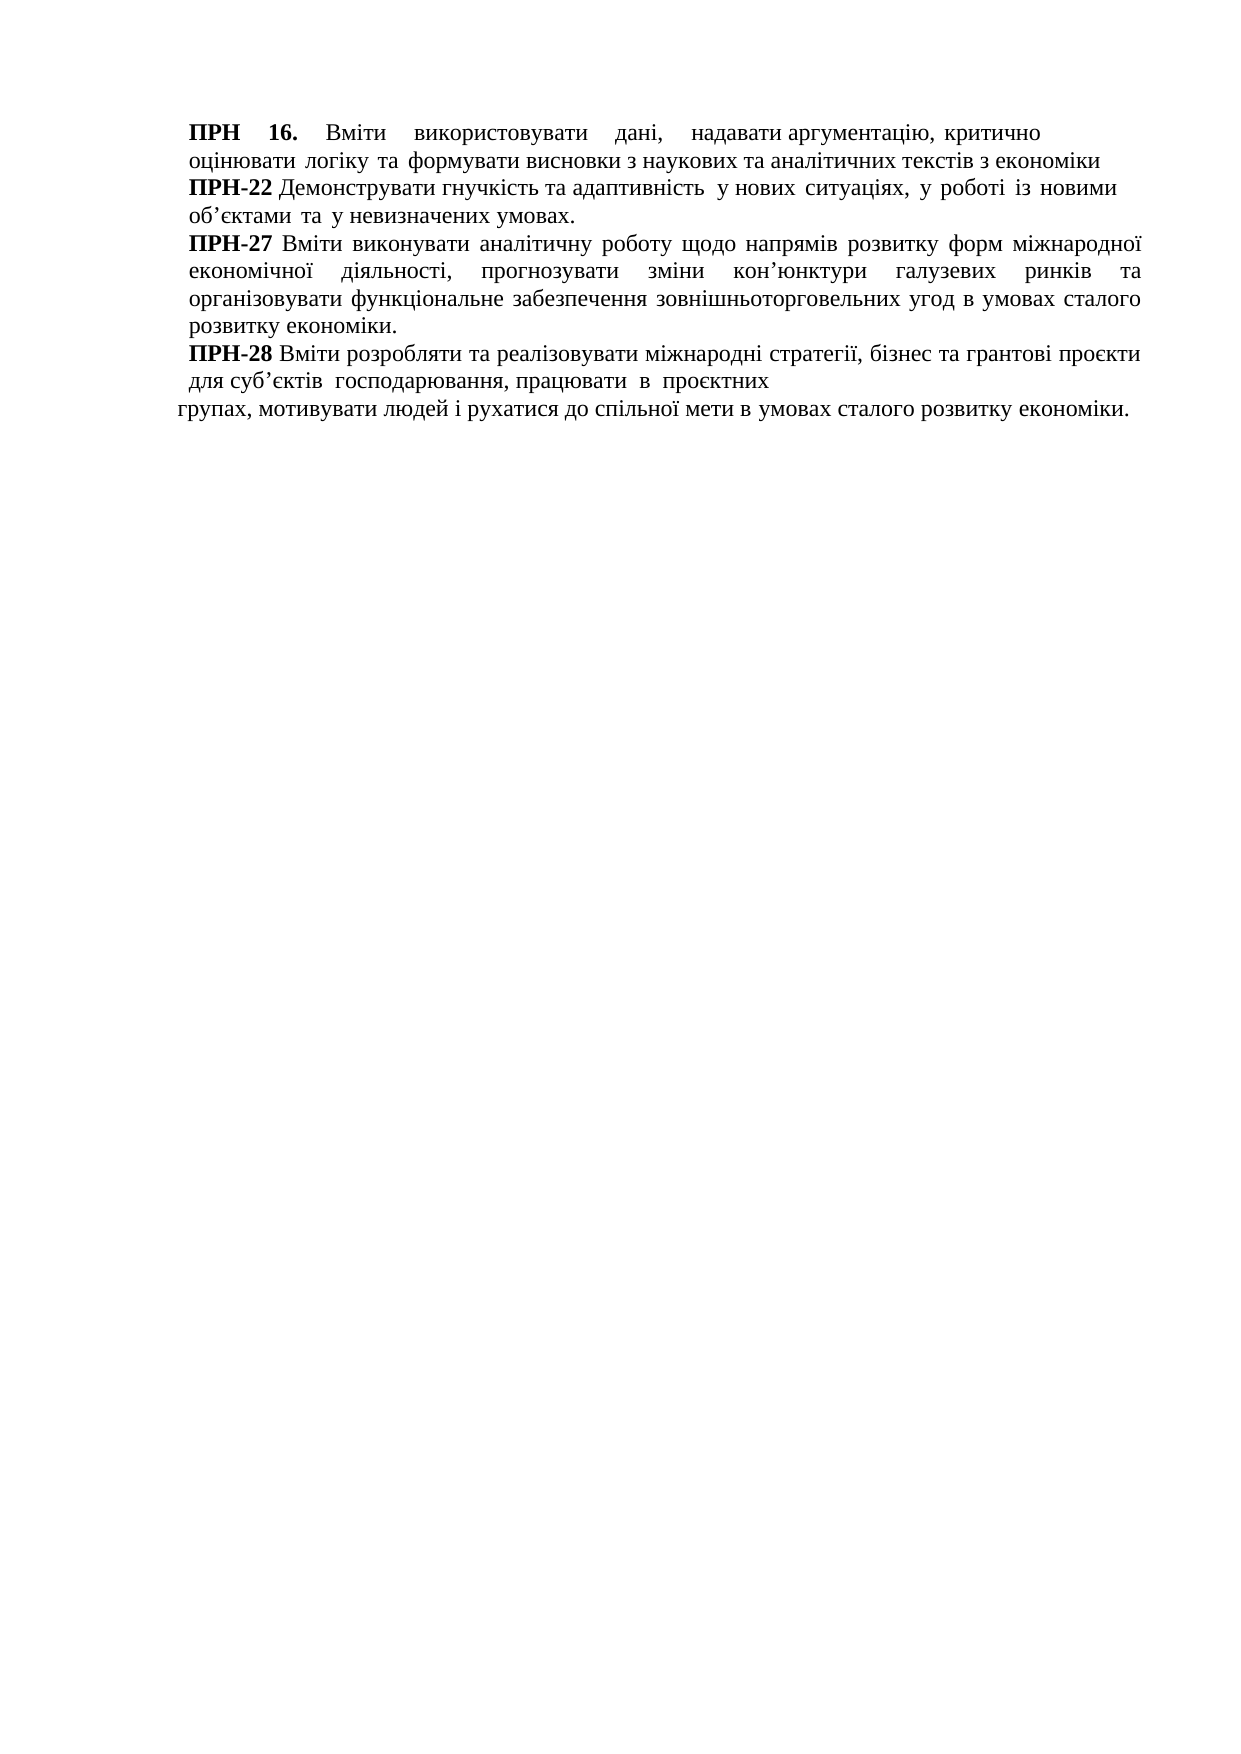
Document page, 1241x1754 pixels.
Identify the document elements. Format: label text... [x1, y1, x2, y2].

text групах, мотивувати людей і рухатися до спільної мети в умовах сталого розвитку економіки. [177, 394, 1152, 422]
text ПРН-28 Вміти розробляти та реалізовувати міжнародні стратегії, бізнес та грантові проєкти для суб’єктів господарювання, працювати в проєктних [188, 339, 1141, 394]
text ПРН 16. Вміти використовувати дані, надавати аргументацію, критично оцінювати логіку та формувати висновки з наукових та аналітичних текстів з економіки ПРН-22 Демонструвати гнучкість та адаптивність у нових ситуаціях, у роботі із новими об’єктами та у невизначених умовах. [188, 118, 1142, 228]
text ПРН-27 Вміти виконувати аналітичну роботу щодо напрямів розвитку форм міжнародної економічної діяльності, прогнозувати зміни кон’юнктури галузевих ринків та організовувати функціональне забезпечення зовнішньоторговельних угод в умовах сталого розвитку економіки. [188, 228, 1142, 339]
